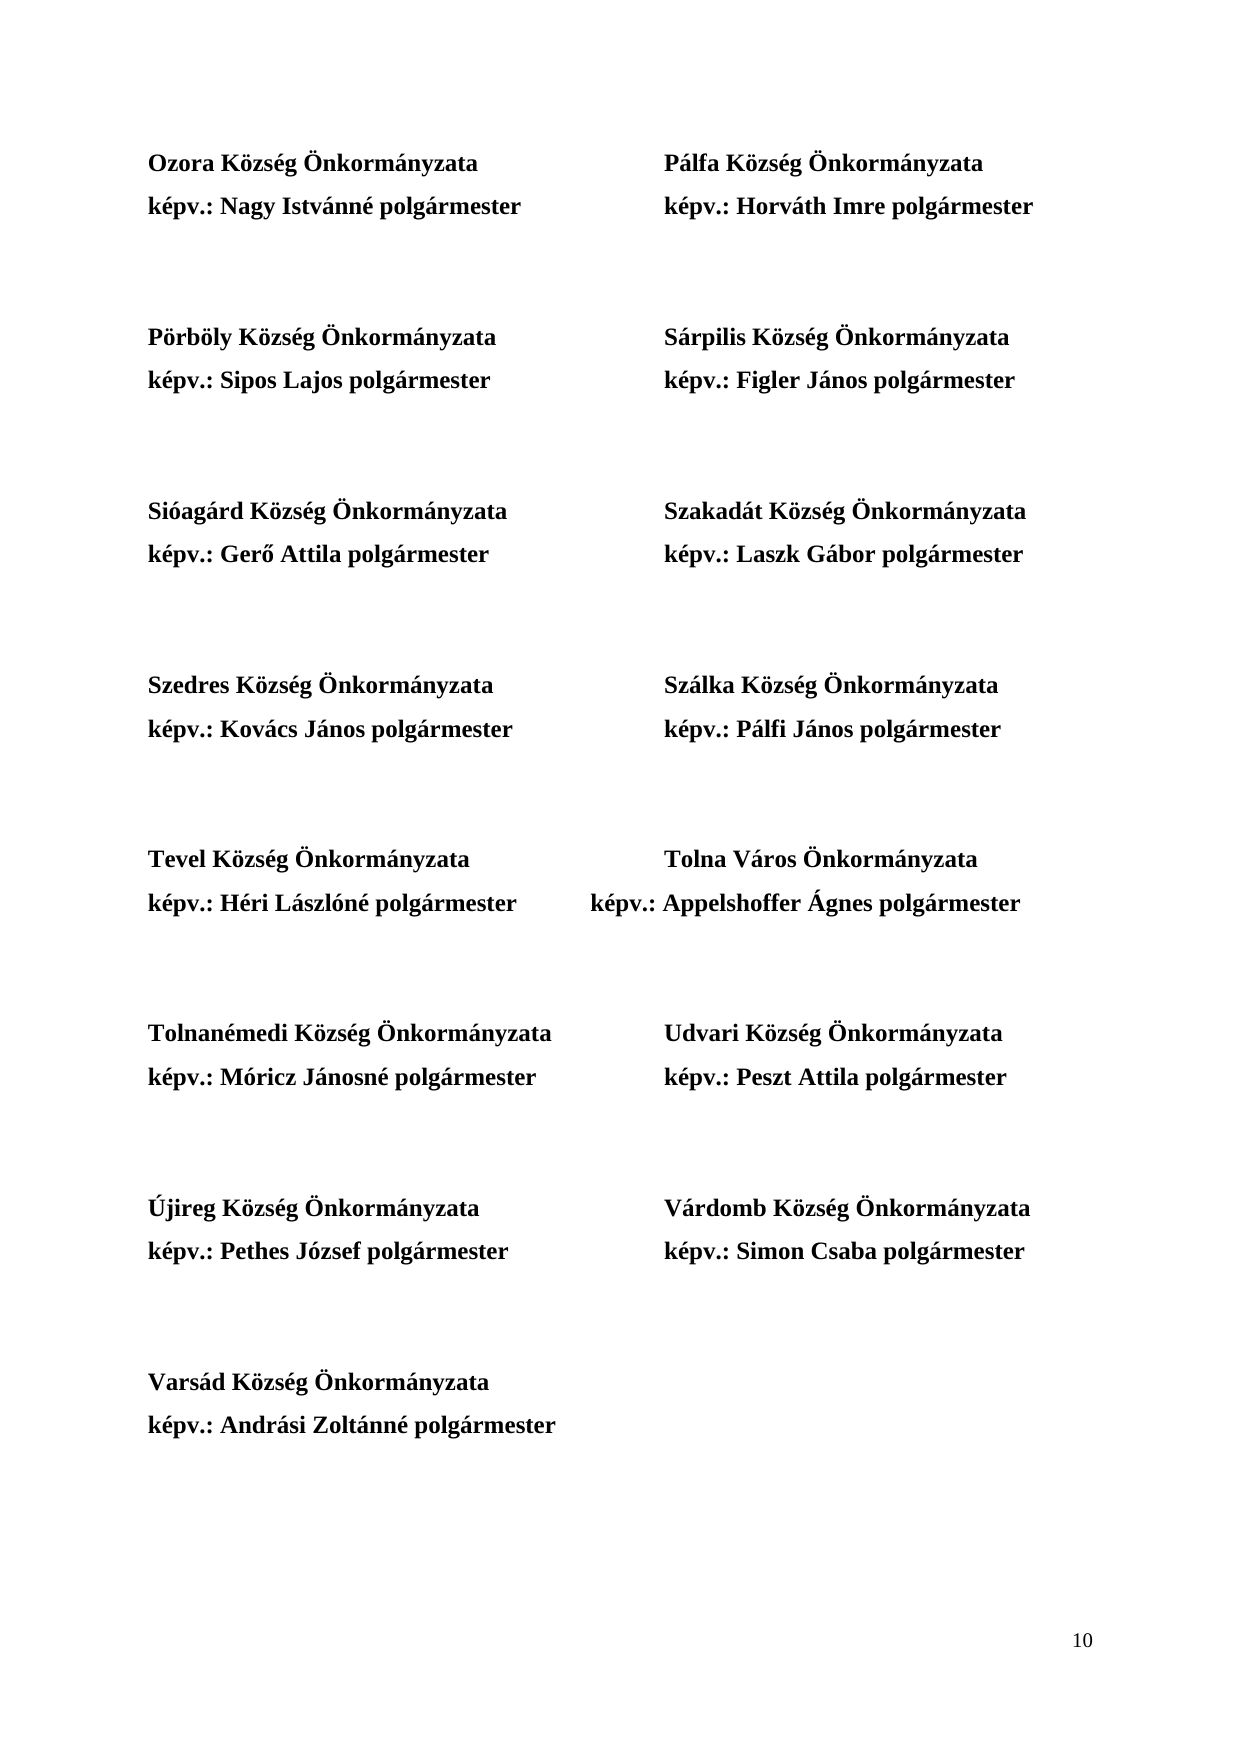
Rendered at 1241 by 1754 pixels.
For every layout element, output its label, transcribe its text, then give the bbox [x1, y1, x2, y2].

text Varsád Község Önkormányzata [148, 1367, 1093, 1396]
text Sióagárd Község Önkormányzata Szakadát Község Önkormányzata [148, 496, 1093, 525]
text képv.: Andrási Zoltánné polgármester [148, 1410, 1093, 1439]
text képv.: Pethes József polgármester képv.: Simon Csaba polgármester [148, 1236, 1093, 1265]
text Ozora Község Önkormányzata Pálfa Község Önkormányzata [148, 148, 1093, 176]
text képv.: Gerő Attila polgármester képv.: Laszk Gábor polgármester [148, 539, 1093, 568]
text Pörböly Község Önkormányzata Sárpilis Község Önkormányzata [148, 322, 1093, 351]
text Szedres Község Önkormányzata Szálka Község Önkormányzata [148, 670, 1093, 699]
text képv.: Nagy Istvánné polgármester képv.: Horváth Imre polgármester [148, 191, 1093, 220]
text Tolnanémedi Község Önkormányzata Udvari Község Önkormányzata [148, 1018, 1093, 1047]
text képv.: Móricz Jánosné polgármester képv.: Peszt Attila polgármester [148, 1062, 1093, 1091]
text képv.: Héri Lászlóné polgármester képv.: Appelshoffer Ágnes polgármester [148, 888, 1093, 917]
text képv.: Sipos Lajos polgármester képv.: Figler János polgármester [148, 365, 1093, 394]
text Tevel Község Önkormányzata Tolna Város Önkormányzata [148, 844, 1093, 873]
text Újireg Község Önkormányzata Várdomb Község Önkormányzata [148, 1193, 1093, 1221]
text képv.: Kovács János polgármester képv.: Pálfi János polgármester [148, 714, 1093, 742]
